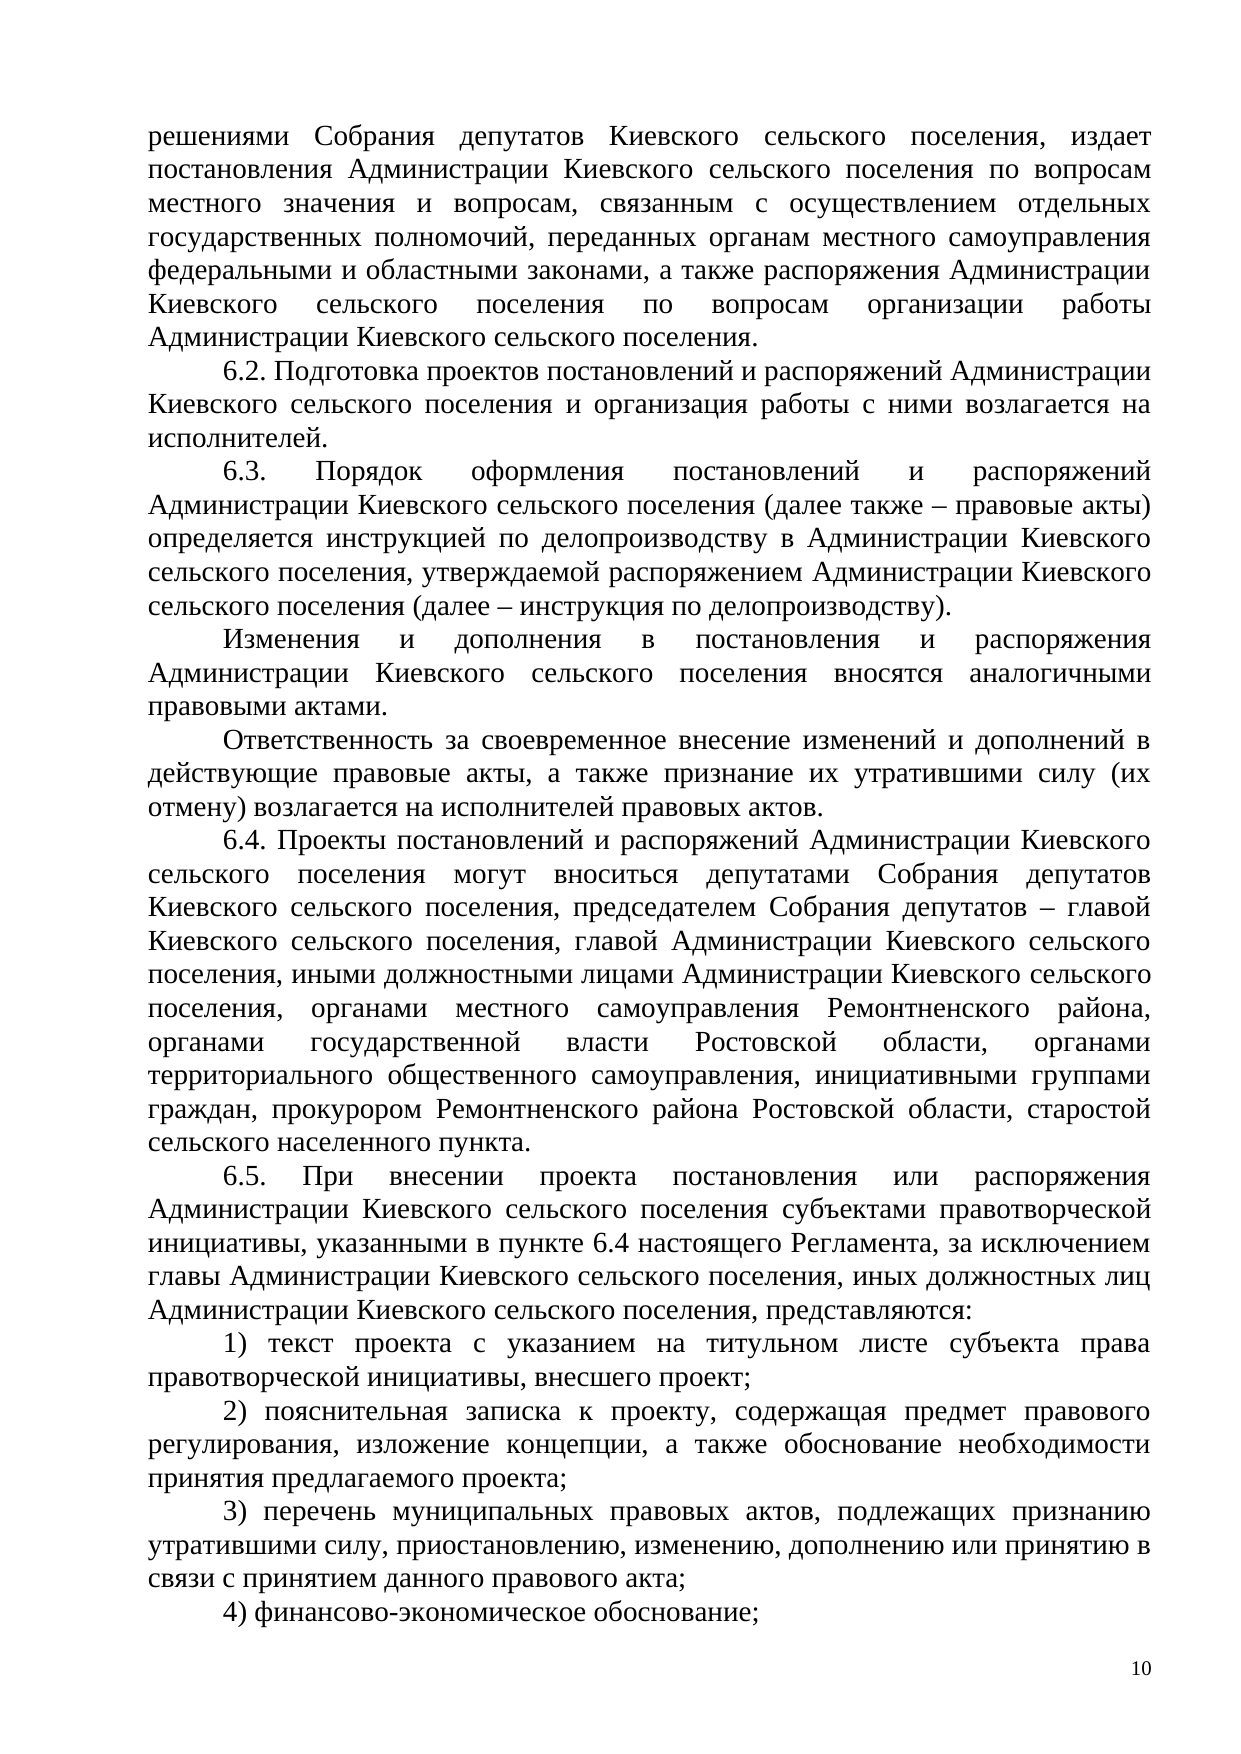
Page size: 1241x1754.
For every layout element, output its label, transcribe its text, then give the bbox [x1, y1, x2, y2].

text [148, 118, 1152, 353]
text 6.2. Подготовка проектов постановлений и распоряжений Администрации Киевского сельского поселения и организация работы с ними возлагается на исполнителей. [148, 353, 1152, 453]
text 3) перечень муниципальных правовых актов, подлежащих признанию утратившими силу, приостановлению, изменению, дополнению или принятию в связи с принятием данного правового акта; [148, 1493, 1152, 1594]
text 2) пояснительная записка к проекту, содержащая предмет правового регулирования, изложение концепции, а также обоснование необходимости принятия предлагаемого проекта; [148, 1393, 1152, 1493]
text 6.3. Порядок оформления постановлений и распоряжений Администрации Киевского сельского поселения (далее также – правовые акты) определяется инструкцией по делопроизводству в Администрации Киевского сельского поселения, утверждаемой распоряжением Администрации Киевского сельского поселения (далее – инструкция по делопроизводству). [148, 453, 1152, 621]
text 6.5. При внесении проекта постановления или распоряжения Администрации Киевского сельского поселения субъектами правотворческой инициативы, указанными в пункте 6.4 настоящего Регламента, за исключением главы Администрации Киевского сельского поселения, иных должностных лиц Администрации Киевского сельского поселения, представляются: [148, 1158, 1152, 1326]
text 1) текст проекта с указанием на титульном листе субъекта права правотворческой инициативы, внесшего проект; [148, 1326, 1152, 1393]
text 6.4. Проекты постановлений и распоряжений Администрации Киевского сельского поселения могут вноситься депутатами Собрания депутатов Киевского сельского поселения, председателем Собрания депутатов – главой Киевского сельского поселения, главой Администрации Киевского сельского поселения, иными должностными лицами Администрации Киевского сельского поселения, органами местного самоуправления Ремонтненского района, органами государственной власти Ростовской области, органами территориального общественного самоуправления, инициативными группами граждан, прокурором Ремонтненского района Ростовской области, старостой сельского населенного пункта. [148, 822, 1152, 1158]
text Изменения и дополнения в постановления и распоряжения Администрации Киевского сельского поселения вносятся аналогичными правовыми актами. [148, 621, 1152, 722]
text 4) финансово-экономическое обоснование; [148, 1594, 1152, 1627]
text Ответственность за своевременное внесение изменений и дополнений в действующие правовые акты, а также признание их утратившими силу (их отмену) возлагается на исполнителей правовых актов. [148, 722, 1152, 822]
